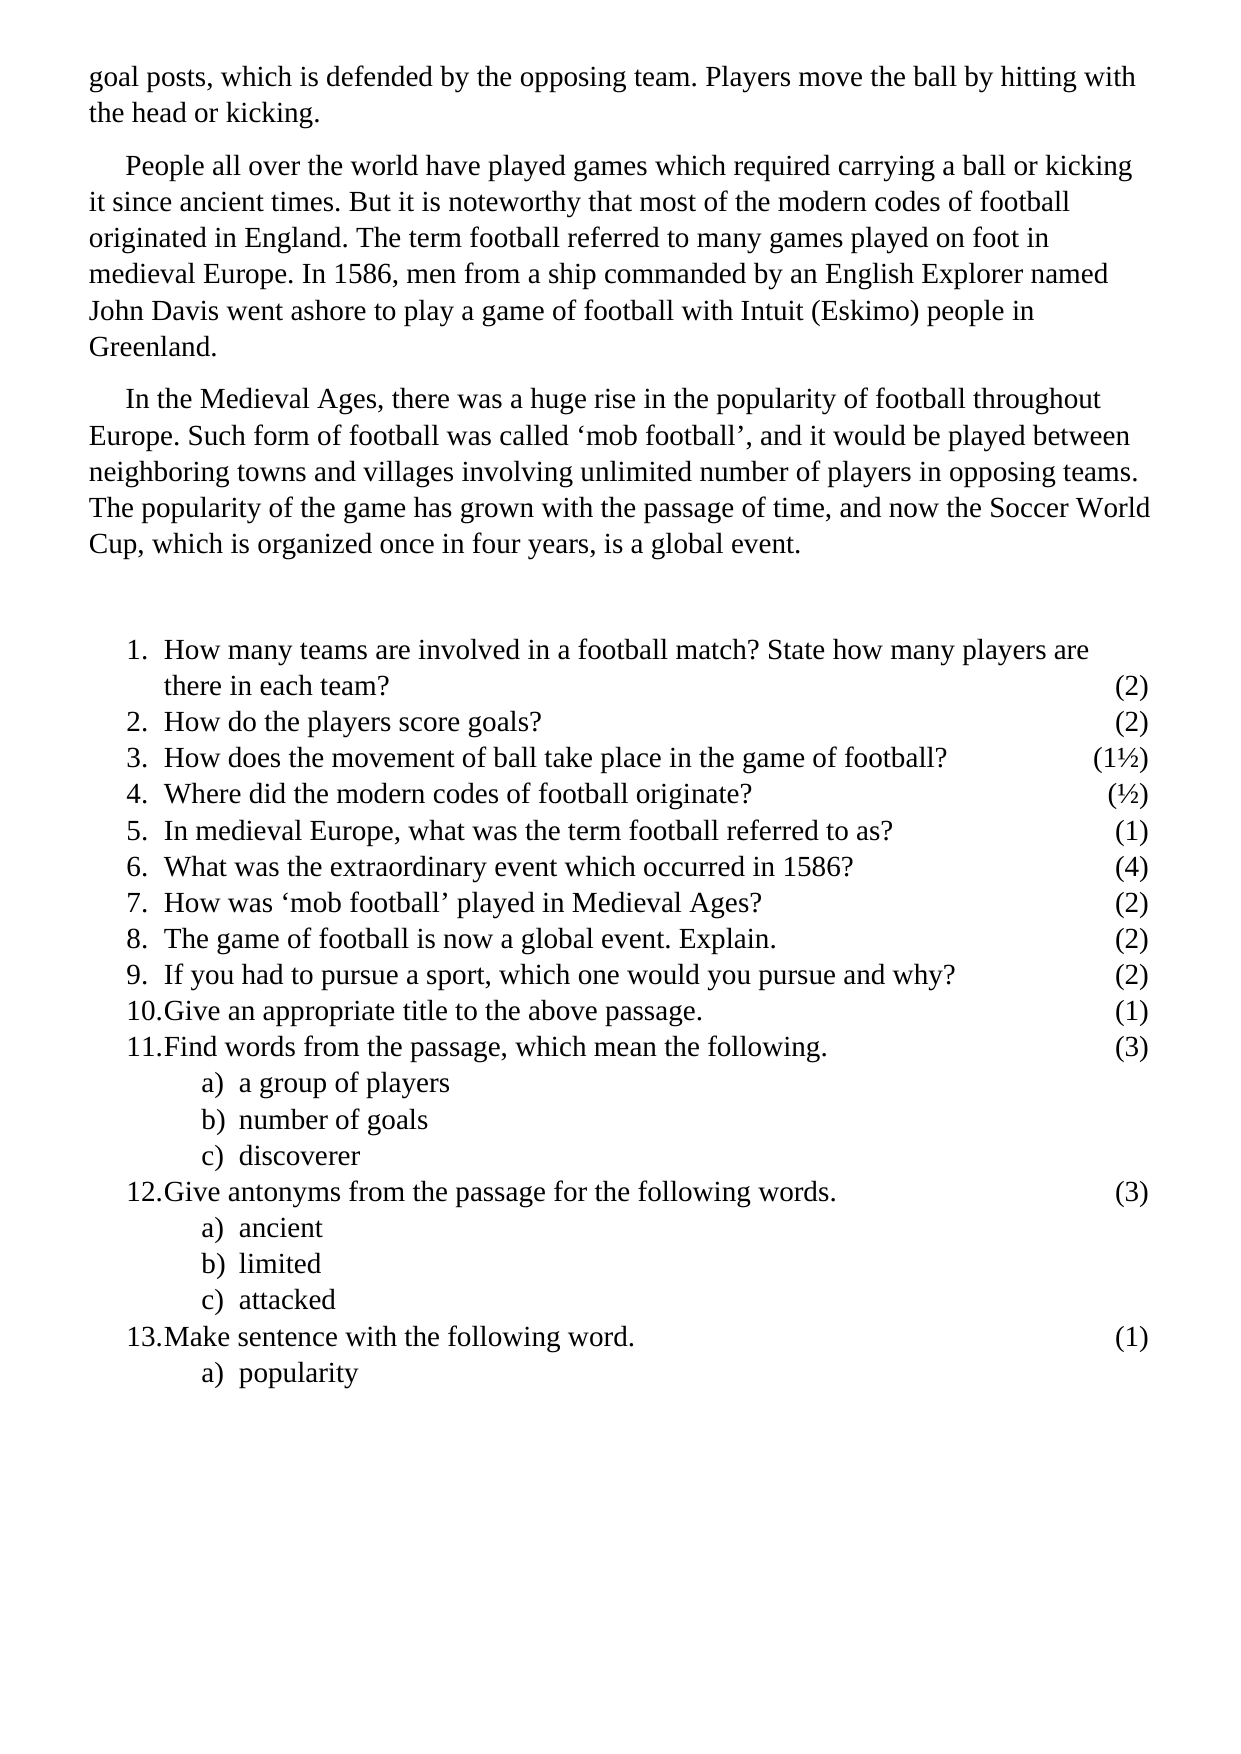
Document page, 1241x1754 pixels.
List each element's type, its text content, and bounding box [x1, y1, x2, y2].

list discoverer [201, 1138, 1152, 1171]
list a group of players [201, 1066, 1152, 1099]
list attacked [201, 1282, 1152, 1316]
list number of goals [201, 1102, 1152, 1135]
list How was ‘mob football’ played in Medieval Ages? (2) [126, 885, 1152, 918]
list How do the players score goals? (2) [126, 704, 1152, 738]
list If you had to pursue a sport, which one would you pursue and why? (2) [126, 957, 1152, 991]
text People all over the world have played games which required carrying a ball or kicking it since ancient times. But it is noteworthy that most of the modern codes of football originated in England. The term football referred to many games played on foot in medieval Europe. In 1586, men from a ship commanded by an English Explorer named John Davis went ashore to play a game of football with Intuit (Eskimo) people in Greenland. [89, 148, 1152, 362]
list Find words from the passage, which mean the following. (3) [126, 1029, 1152, 1063]
list How many teams are involved in a football match? State how many players are there in each team? (2) [126, 632, 1152, 702]
list How does the movement of ball take place in the game of football? (1½) [126, 740, 1152, 774]
list Make sentence with the following word. (1) [126, 1319, 1152, 1352]
list The game of football is now a global event. Explain. (2) [126, 921, 1152, 954]
list Where did the modern codes of football originate? (½) [126, 776, 1152, 810]
list Give antonyms from the passage for the following words. (3) [126, 1174, 1152, 1208]
list In medieval Europe, what was the term football referred to as? (1) [126, 813, 1152, 846]
list Give an appropriate title to the above passage. (1) [126, 993, 1152, 1027]
list ancient [201, 1210, 1152, 1244]
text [89, 59, 1152, 129]
list popularity [201, 1355, 1152, 1388]
list What was the extraordinary event which occurred in 1586? (4) [126, 849, 1152, 882]
list limited [201, 1246, 1152, 1280]
text In the Medieval Ages, there was a huge rise in the popularity of football throughout Europe. Such form of football was called ‘mob football’, and it would be played between neighboring towns and villages involving unlimited number of players in opposing teams. The popularity of the game has grown with the passage of time, and now the Soccer World Cup, which is organized once in four years, is a global event. [89, 382, 1152, 560]
